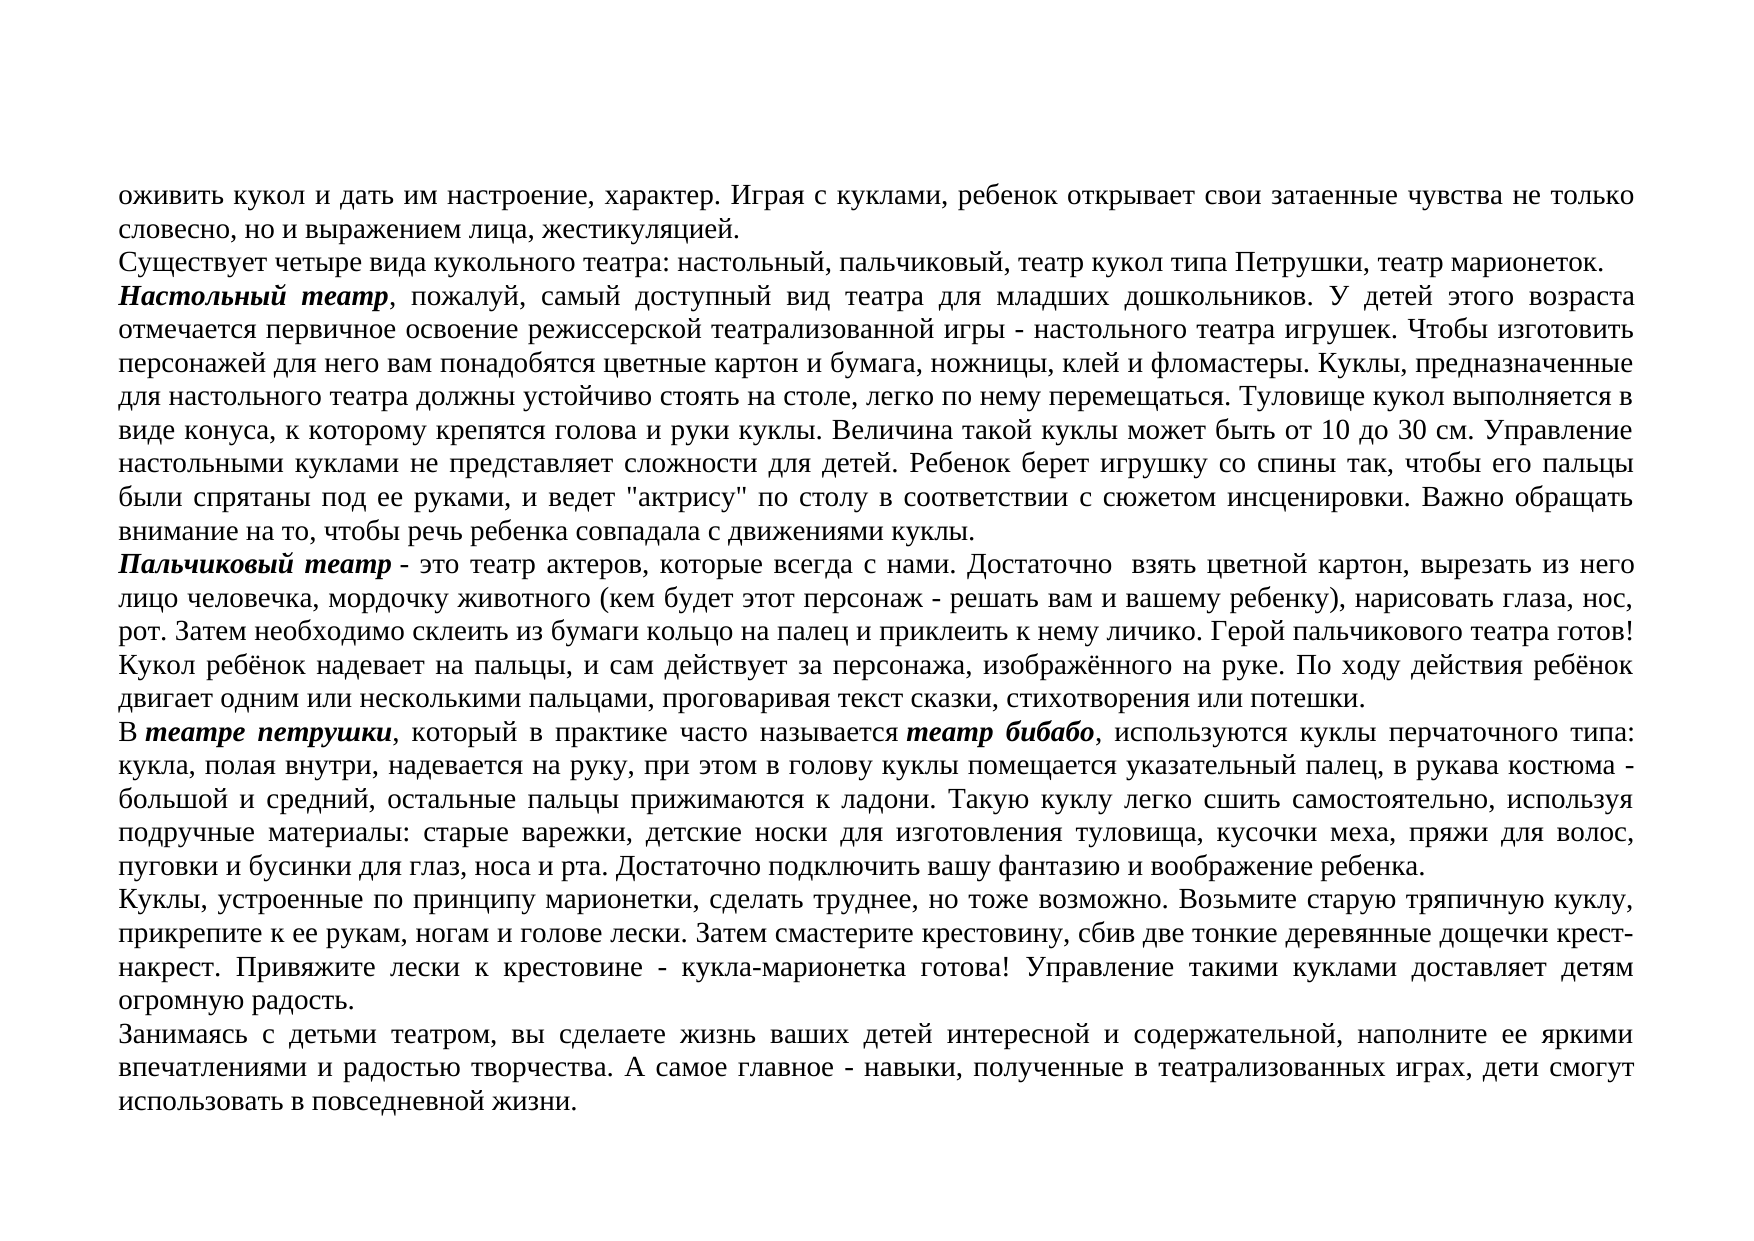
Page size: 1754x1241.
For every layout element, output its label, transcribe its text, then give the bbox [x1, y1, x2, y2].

text Настольный театр, пожалуй, самый доступный вид театра для младших дошкольников. У детей этого возраста отмечается первичное освоение режиссерской театрализованной игры - настольного театра игрушек. Чтобы изготовить персонажей для него вам понадобятся цветные картон и бумага, ножницы, клей и фломастеры. Куклы, предназначенные для настольного театра должны устойчиво стоять на столе, легко по нему перемещаться. Туловище кукол выполняется в виде конуса, к которому крепятся голова и руки куклы. Величина такой куклы может быть от 10 до 30 см. Управление настольными куклами не представляет сложности для детей. Ребенок берет игрушку со спины так, чтобы его пальцы были спрятаны под ее руками, и ведет "актрису" по столу в соответствии с сюжетом инсценировки. Важно обращать внимание на то, чтобы речь ребенка совпадала с движениями куклы. [118, 278, 1636, 546]
text Куклы, устроенные по принципу марионетки, сделать труднее, но тоже возможно. Возьмите старую тряпичную куклу, прикрепите к ее рукам, ногам и голове лески. Затем смастерите крестовину, сбив две тонкие деревянные дощечки крест-накрест. Привяжите лески к крестовине - кукла-марионетка готова! Управление такими куклами доставляет детям огромную радость. [118, 882, 1636, 1016]
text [118, 177, 1636, 244]
text Занимаясь с детьми театром, вы сделаете жизнь ваших детей интересной и содержательной, наполните ее яркими впечатлениями и радостью творчества. А самое главное - навыки, полученные в театрализованных играх, дети смогут использовать в повседневной жизни. [118, 1016, 1636, 1116]
text В театре петрушки, который в практике часто называется театр бибабо, используются куклы перчаточного типа: кукла, полая внутри, надевается на руку, при этом в голову куклы помещается указательный палец, в рукава костюма - большой и средний, остальные пальцы прижимаются к ладони. Такую куклу легко сшить самостоятельно, используя подручные материалы: старые варежки, детские носки для изготовления туловища, кусочки меха, пряжи для волос, пуговки и бусинки для глаз, носа и рта. Достаточно подключить вашу фантазию и воображение ребенка. [118, 714, 1636, 882]
text Существует четыре вида кукольного театра: настольный, пальчиковый, театр кукол типа Петрушки, театр марионеток. [118, 244, 1636, 278]
text Пальчиковый театр - это театр актеров, которые всегда с нами. Достаточно взять цветной картон, вырезать из него лицо человечка, мордочку животного (кем будет этот персонаж - решать вам и вашему ребенку), нарисовать глаза, нос, рот. Затем необходимо склеить из бумаги кольцо на палец и приклеить к нему личико. Герой пальчикового театра готов! Кукол ребёнок надевает на пальцы, и сам действует за персонажа, изображённого на руке. По ходу действия ребёнок двигает одним или несколькими пальцами, проговаривая текст сказки, стихотворения или потешки. [118, 546, 1636, 714]
